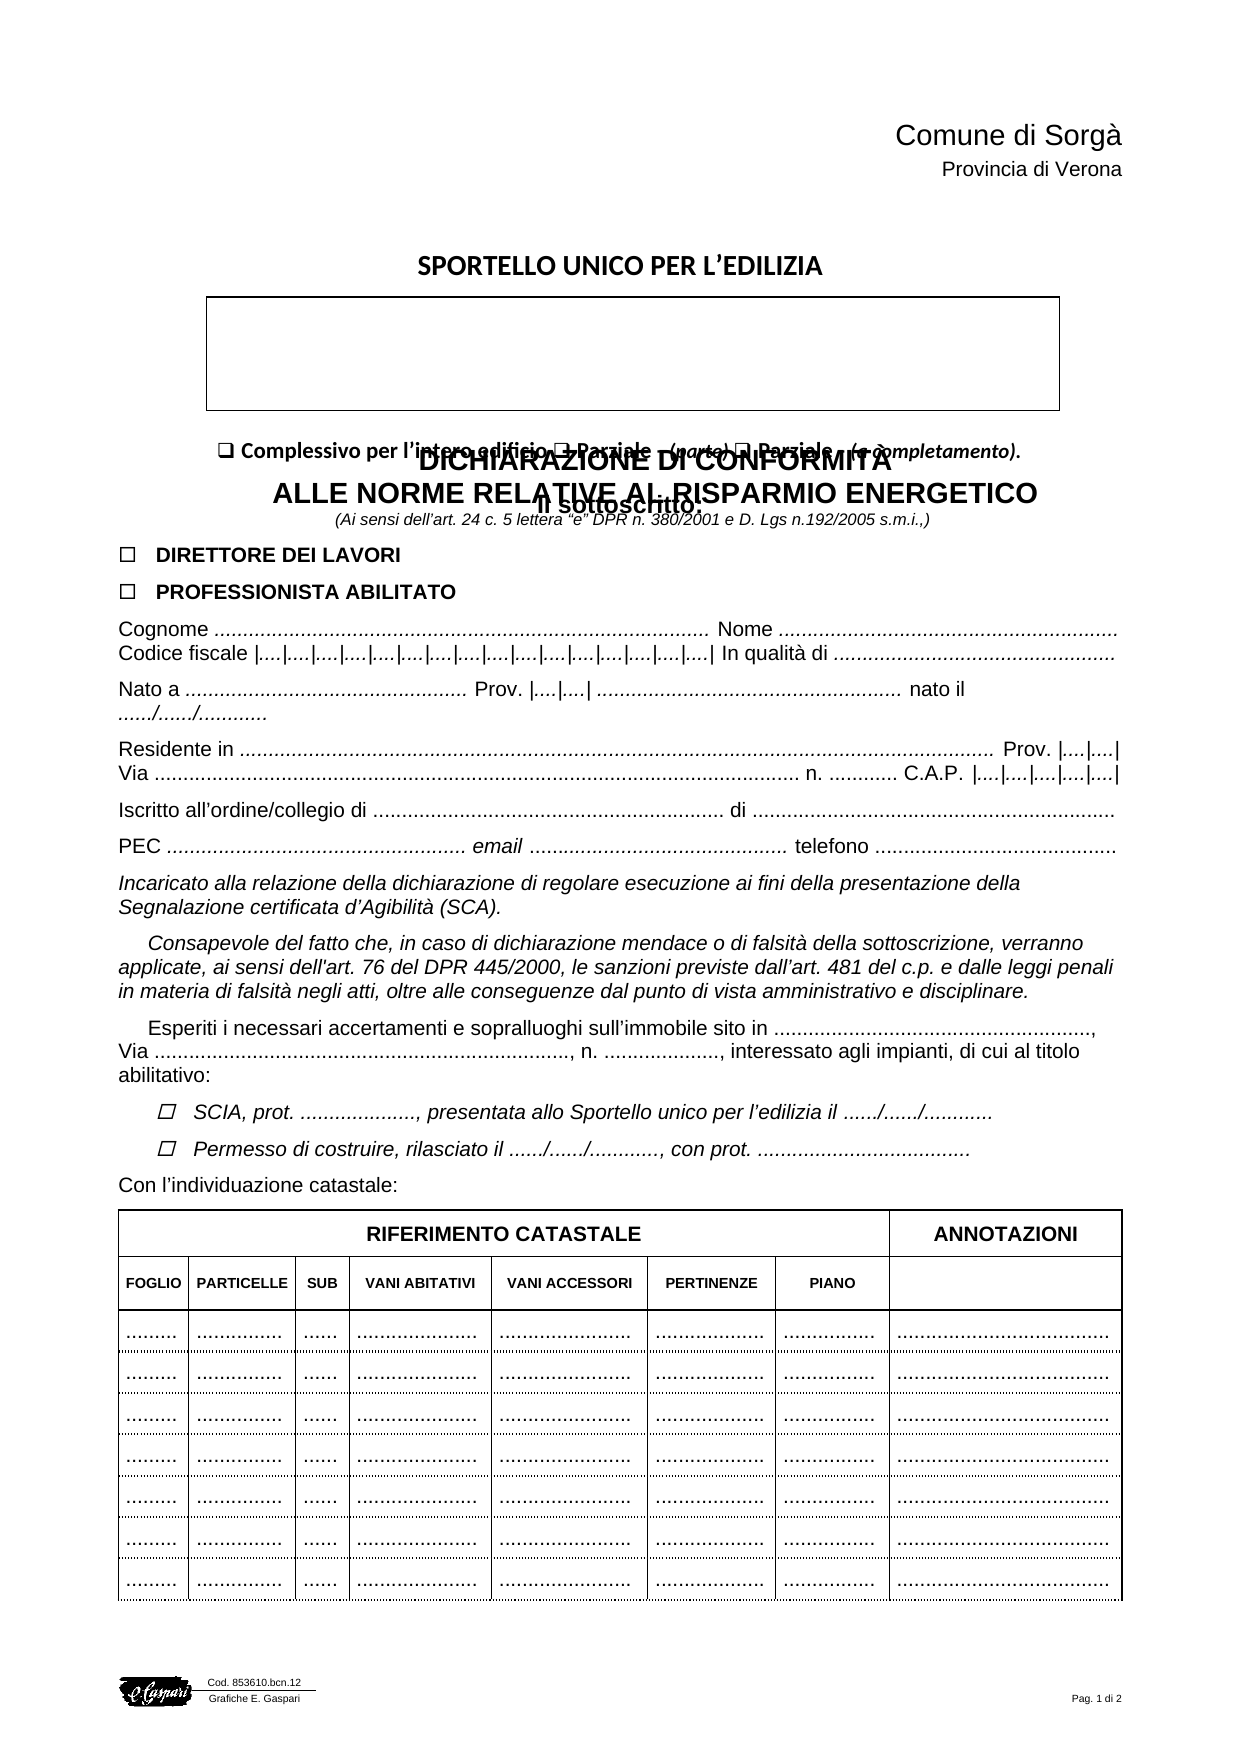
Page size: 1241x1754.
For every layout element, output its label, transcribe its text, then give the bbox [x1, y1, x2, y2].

table_cell VANI ABITATIVI [350, 1257, 491, 1309]
table_cell ...... [296, 1475, 349, 1516]
table_cell ............... [189, 1350, 295, 1392]
table_cell ............... [189, 1433, 295, 1474]
text Con l’individuazione catastale: [118, 1173, 1122, 1197]
table_cell ................ [776, 1557, 889, 1598]
table_cell ................ [776, 1516, 889, 1557]
table_cell ....................... [492, 1311, 647, 1350]
table_cell ............... [189, 1311, 295, 1350]
table_cell ..................................... [890, 1392, 1121, 1433]
text Residente in ................................................................................................................................... Prov. |....|....| Via ................................................................................................................ n. ............ C.A.P. |....|....|....|....|....| [118, 737, 1122, 785]
table_cell ..................................... [890, 1311, 1121, 1350]
table_cell ...... [296, 1516, 349, 1557]
table_cell FOGLIO [119, 1257, 188, 1309]
table_cell ..................................... [890, 1433, 1121, 1474]
table_cell ......... [119, 1433, 188, 1474]
text Complessivo per l’intero edificio Parziale - (parte) Parziale - (a completamento). [118, 437, 1122, 464]
text Incaricato alla relazione della dichiarazione di regolare esecuzione ai fini della presentazione della Segnalazione certificata d’Agibilità (SCA). [118, 871, 1122, 918]
table_cell ...... [296, 1350, 349, 1392]
text PEC .................................................... email ............................................. telefono .......................................... [118, 834, 1122, 858]
table_cell ...... [296, 1311, 349, 1350]
table_cell ....................... [492, 1350, 647, 1392]
table_cell ..................... [350, 1557, 491, 1598]
table_cell ......... [119, 1392, 188, 1433]
table_cell ....................... [492, 1516, 647, 1557]
table_cell ..................................... [890, 1516, 1121, 1557]
text Il sottoscritto: [118, 489, 668, 518]
table_cell ..................................... [890, 1475, 1121, 1516]
table_cell ............... [189, 1392, 295, 1433]
table_cell ............... [189, 1516, 295, 1557]
table_cell ................... [648, 1475, 775, 1516]
list DIRETTORE DEI LAVORI [118, 543, 1122, 567]
table_cell ....................... [492, 1475, 647, 1516]
table_cell ................... [648, 1350, 775, 1392]
table_cell ......... [119, 1475, 188, 1516]
table_cell ............... [189, 1557, 295, 1598]
table_cell ....................... [492, 1392, 647, 1433]
table_cell ......... [119, 1516, 188, 1557]
table_cell ....................... [492, 1557, 647, 1598]
subtitle SPORTELLO UNICO PER L’EDILIZIA [118, 247, 1122, 282]
text Esperiti i necessari accertamenti e sopralluoghi sull’immobile sito in ......................................................., Via ........................................................................, n. ...................., interessato agli impianti, di cui al titolo abilitativo: [118, 1015, 1122, 1087]
table_cell ..................... [350, 1433, 491, 1474]
text Iscritto all’ordine/collegio di ............................................................. di ............................................................... [118, 798, 1122, 822]
table_cell ................... [648, 1557, 775, 1598]
table_header RIFERIMENTO CATASTALE [119, 1211, 889, 1256]
table_cell ..................................... [890, 1557, 1121, 1598]
table_cell ......... [119, 1557, 188, 1598]
text Comune di Sorgà [118, 118, 1122, 152]
table_cell ..................... [350, 1475, 491, 1516]
table_cell ................... [648, 1311, 775, 1350]
table_cell ...... [296, 1557, 349, 1598]
text Provincia di Verona [118, 157, 1122, 181]
table_cell ......... [119, 1350, 188, 1392]
table_cell ................ [776, 1433, 889, 1474]
table_cell ..................... [350, 1516, 491, 1557]
table_cell ......... [119, 1311, 188, 1350]
table_cell [890, 1257, 1121, 1309]
table_cell SUB [296, 1257, 349, 1309]
picture [118, 1675, 192, 1707]
list SCIA, prot. ...................., presentata allo Sportello unico per l’edilizia il ....../....../............ [156, 1100, 1122, 1124]
table_cell ..................... [350, 1311, 491, 1350]
table_cell ................ [776, 1311, 889, 1350]
text Cognome ...................................................................................... Nome ........................................................... Codice fiscale |....|....|....|....|....|....|....|....|....|....|....|....|....|....|....|....| In qualità di ................................................. [118, 616, 1122, 664]
table_cell ..................... [350, 1350, 491, 1392]
table_cell ............... [189, 1475, 295, 1516]
list Permesso di costruire, rilasciato il ....../....../............, con prot. ..................................... [156, 1136, 1122, 1160]
table_header ANNOTAZIONI [890, 1211, 1121, 1256]
table_cell ..................................... [890, 1350, 1121, 1392]
table_cell PERTINENZE [648, 1257, 775, 1309]
table_cell ................ [776, 1350, 889, 1392]
text Il sottoscritto: [687, 489, 1122, 518]
table_cell PARTICELLE [189, 1257, 295, 1309]
text Consapevole del fatto che, in caso di dichiarazione mendace o di falsità della sottoscrizione, verranno applicate, ai sensi dell'art. 76 del DPR 445/2000, le sanzioni previste dall’art. 481 del c.p. e dalle leggi penali in materia di falsità negli atti, oltre alle conseguenze dal punto di vista amministrativo e disciplinare. [118, 931, 1122, 1003]
table_cell VANI ACCESSORI [492, 1257, 647, 1309]
table_cell ................... [648, 1392, 775, 1433]
table_cell ................... [648, 1433, 775, 1474]
table_cell ................ [776, 1392, 889, 1433]
table_cell ................... [648, 1516, 775, 1557]
table_cell ....................... [492, 1433, 647, 1474]
table_cell ..................... [350, 1392, 491, 1433]
table_cell PIANO [776, 1257, 889, 1309]
table_cell ...... [296, 1433, 349, 1474]
text Nato a ................................................. Prov. |....|....| ..................................................... nato il ....../....../............ [118, 677, 1122, 725]
table_cell ................ [776, 1475, 889, 1516]
list PROFESSIONISTA ABILITATO [118, 580, 1122, 604]
table_cell ...... [296, 1392, 349, 1433]
